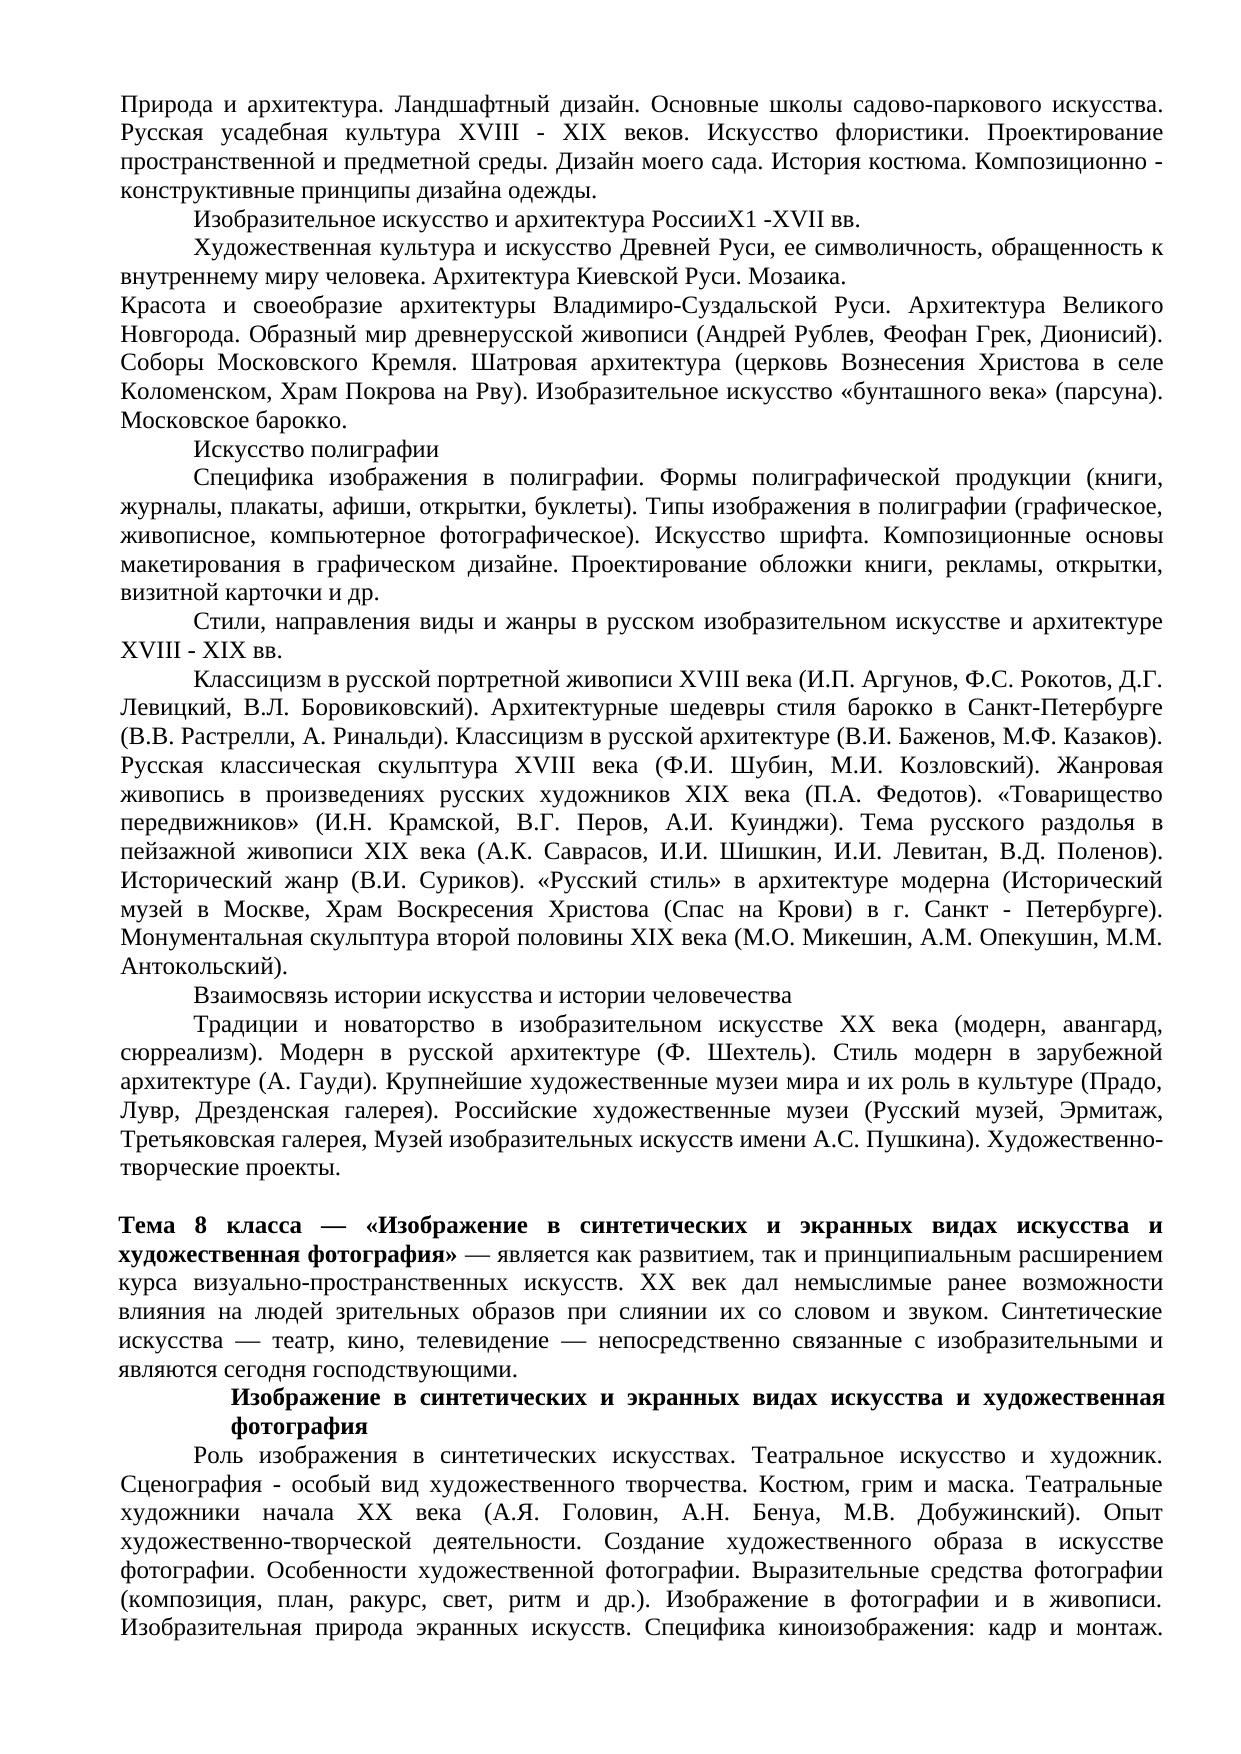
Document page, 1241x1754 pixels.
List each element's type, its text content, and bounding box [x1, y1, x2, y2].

text Изобразительное искусство и архитектура РоссииХ1 -XVII вв. [120, 204, 1166, 232]
text Классицизм в русской портретной живописи XVIII века (И.П. Аргунов, Ф.С. Рокотов, Д.Г. Левицкий, В.Л. Боровиковский). Архитектурные шедевры стиля барокко в Санкт-Петербурге (В.В. Растрелли, А. Ринальди). Классицизм в русской архитектуре (В.И. Баженов, М.Ф. Казаков). Русская классическая скульптура XVIII века (Ф.И. Шубин, М.И. Козловский). Жанровая живопись в произведениях русских художников XIX века (П.А. Федотов). «Товарищество передвижников» (И.Н. Крамской, В.Г. Перов, А.И. Куинджи). Тема русского раздолья в пейзажной живописи XIX века (А.К. Саврасов, И.И. Шишкин, И.И. Левитан, В.Д. Поленов). Исторический жанр (В.И. Суриков). «Русский стиль» в архитектуре модерна (Исторический музей в Москве, Храм Воскресения Христова (Спас на Крови) в г. Санкт - Петербурге). Монументальная скульптура второй половины XIX века (М.О. Микешин, А.М. Опекушин, М.М. Антокольский). [120, 664, 1164, 980]
text Стили, направления виды и жанры в русском изобразительном искусстве и архитектуре XVIII - XIX вв. [120, 606, 1164, 664]
text Художественная культура и искусство Древней Руси, ее символичность, обращенность к внутреннему миру человека. Архитектура Киевской Руси. Мозаика. [120, 232, 1164, 290]
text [120, 1440, 1164, 1641]
text Искусство полиграфии [120, 434, 1166, 462]
text Красота и своеобразие архитектуры Владимиро-Суздальской Руси. Архитектура Великого Новгорода. Образный мир древнерусской живописи (Андрей Рублев, Феофан Грек, Дионисий). Соборы Московского Кремля. Шатровая архитектура (церковь Вознесения Христова в селе Коломенском, Храм Покрова на Рву). Изобразительное искусство «бунташного века» (парсуна). Московское барокко. [120, 290, 1164, 434]
text Взаимосвязь истории искусства и истории человечества [120, 980, 1166, 1009]
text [120, 89, 1164, 204]
text Традиции и новаторство в изобразительном искусстве XX века (модерн, авангард, сюрреализм). Модерн в русской архитектуре (Ф. Шехтель). Стиль модерн в зарубежной архитектуре (А. Гауди). Крупнейшие художественные музеи мира и их роль в культуре (Прадо, Лувр, Дрезденская галерея). Российские художественные музеи (Русский музей, Эрмитаж, Третьяковская галерея, Музей изобразительных искусств имени А.С. Пушкина). Художественно-творческие проекты. [120, 1009, 1164, 1181]
text Тема 8 класса — «Изображение в синтетических и экранных видах искусства и художественная фотография» — является как развитием, так и принципиальным расширением курса визуально-пространственных искусств. XX век дал немыслимые ранее возможности влияния на людей зрительных образов при слиянии их со словом и звуком. Синтетические искусства — театр, кино, телевидение — непосредственно связанные с изобразительными и являются сегодня господствующими. [118, 1210, 1164, 1382]
text Изображение в синтетических и экранных видах искусства и художественная фотография [231, 1382, 1166, 1440]
text Специфика изображения в полиграфии. Формы полиграфической продукции (книги, журналы, плакаты, афиши, открытки, буклеты). Типы изображения в полиграфии (графическое, живописное, компьютерное фотографическое). Искусство шрифта. Композиционные основы макетирования в графическом дизайне. Проектирование обложки книги, рекламы, открытки, визитной карточки и др. [120, 462, 1164, 606]
